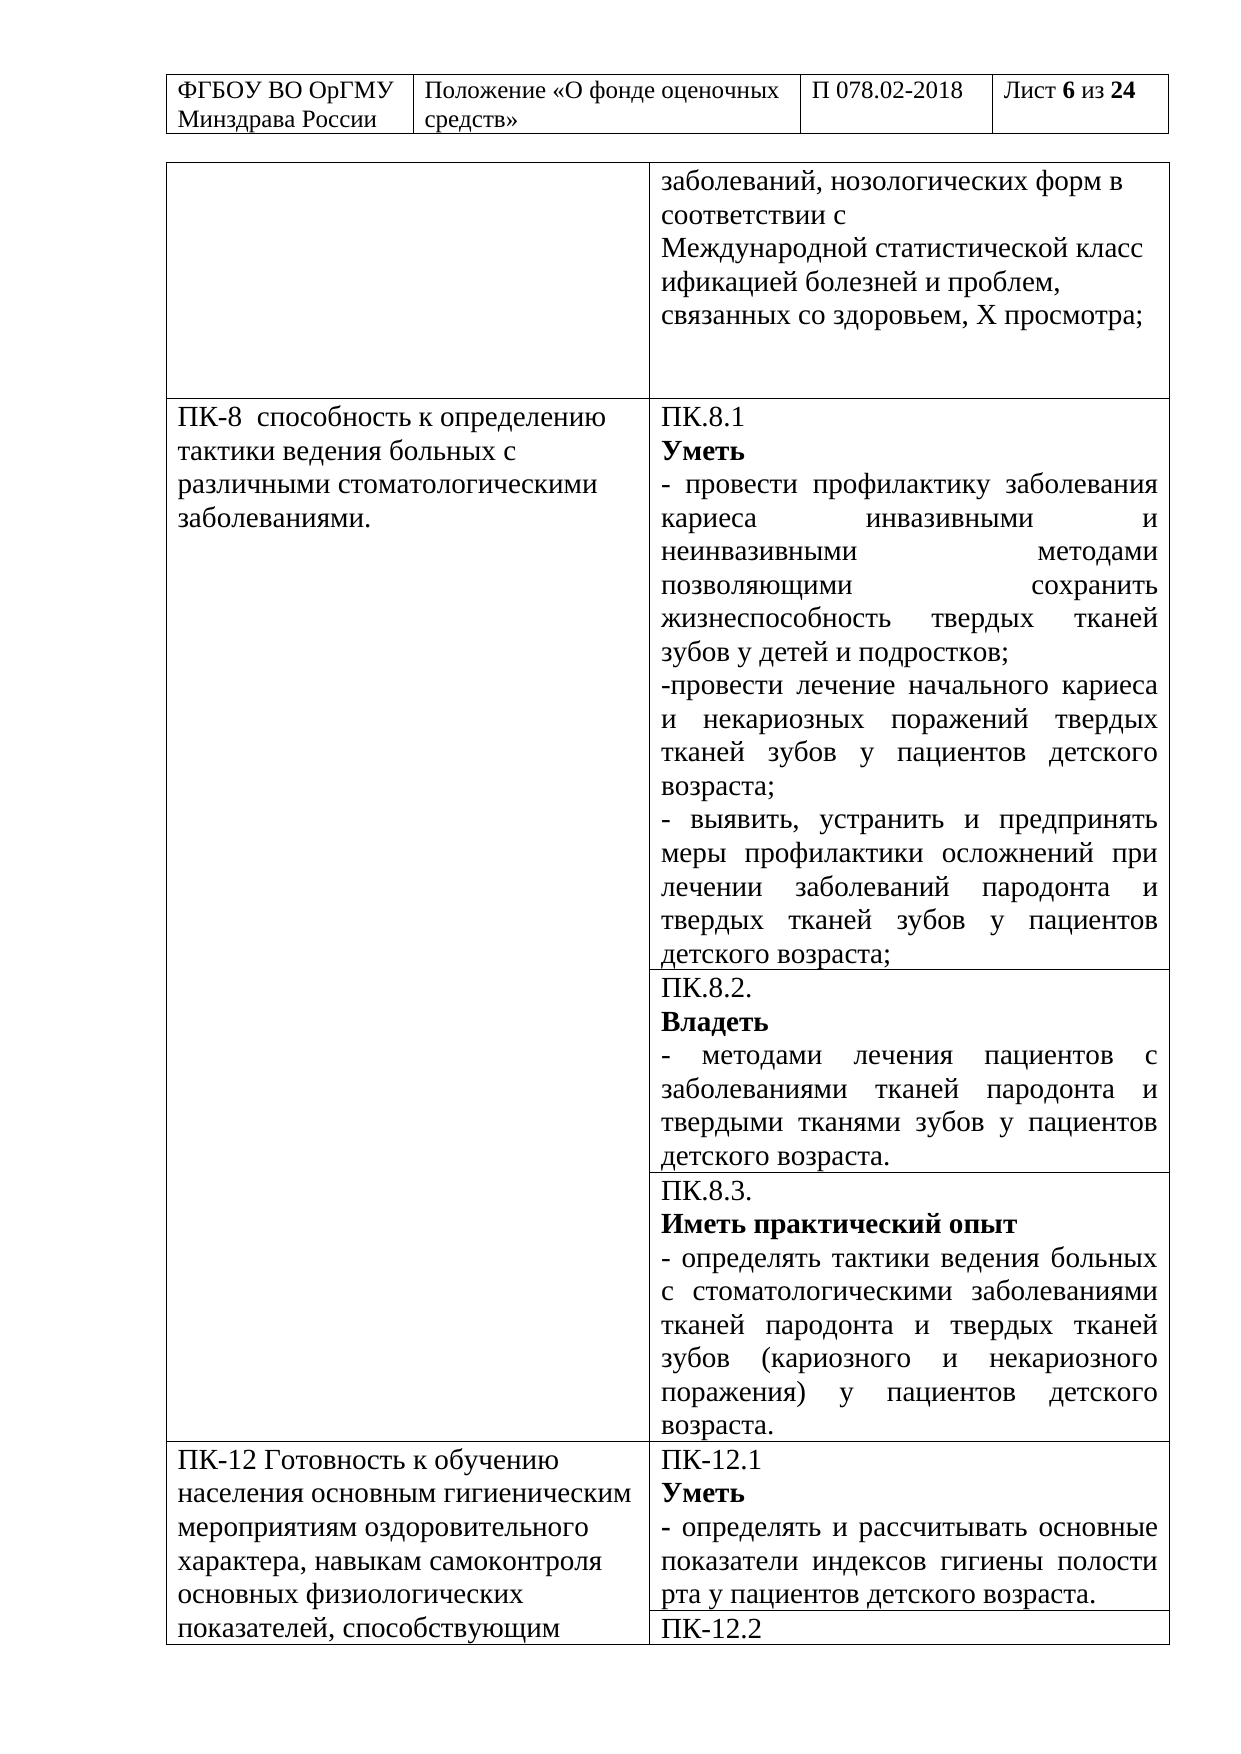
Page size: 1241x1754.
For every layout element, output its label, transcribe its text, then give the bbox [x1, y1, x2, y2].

table_cell ПК.8.2. Владеть - методами лечения пациентов с заболеваниями тканей пародонта и твердыми тканями зубов у пациентов детского возраста. [650, 970, 1169, 1172]
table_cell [650, 1611, 1169, 1644]
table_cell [650, 163, 1169, 398]
table_cell ПК.8.3. Иметь практический опыт - определять тактики ведения больных с стоматологическими заболеваниями тканей пародонта и твердых тканей зубов (кариозного и некариозного поражения) у пациентов детского возраста. [650, 1173, 1169, 1441]
table_cell ПК-8 способность к определению тактики ведения больных с различными стоматологическими заболеваниями. [167, 399, 649, 1441]
table_cell ПК-12.1 Уметь - определять и рассчитывать основные показатели индексов гигиены полости рта у пациентов детского возраста. [650, 1442, 1169, 1610]
table_cell ПК-12 Готовность к обучению населения основным гигиеническим мероприятиям оздоровительного характера, навыкам самоконтроля основных физиологических показателей, способствующим сохранению и укреплению здоровья, профилактике стоматологических заболеваний. [167, 1442, 649, 1644]
table_cell ПК.8.1 Уметь - провести профилактику заболевания кариеса инвазивными и неинвазивными методами позволяющими сохранить жизнеспособность твердых тканей зубов у детей и подростков; -провести лечение начального кариеса и некариозных поражений твердых тканей зубов у пациентов детского возраста; - выявить, устранить и предпринять меры профилактики осложнений при лечении заболеваний пародонта и твердых тканей зубов у пациентов детского возраста; [650, 399, 1169, 969]
